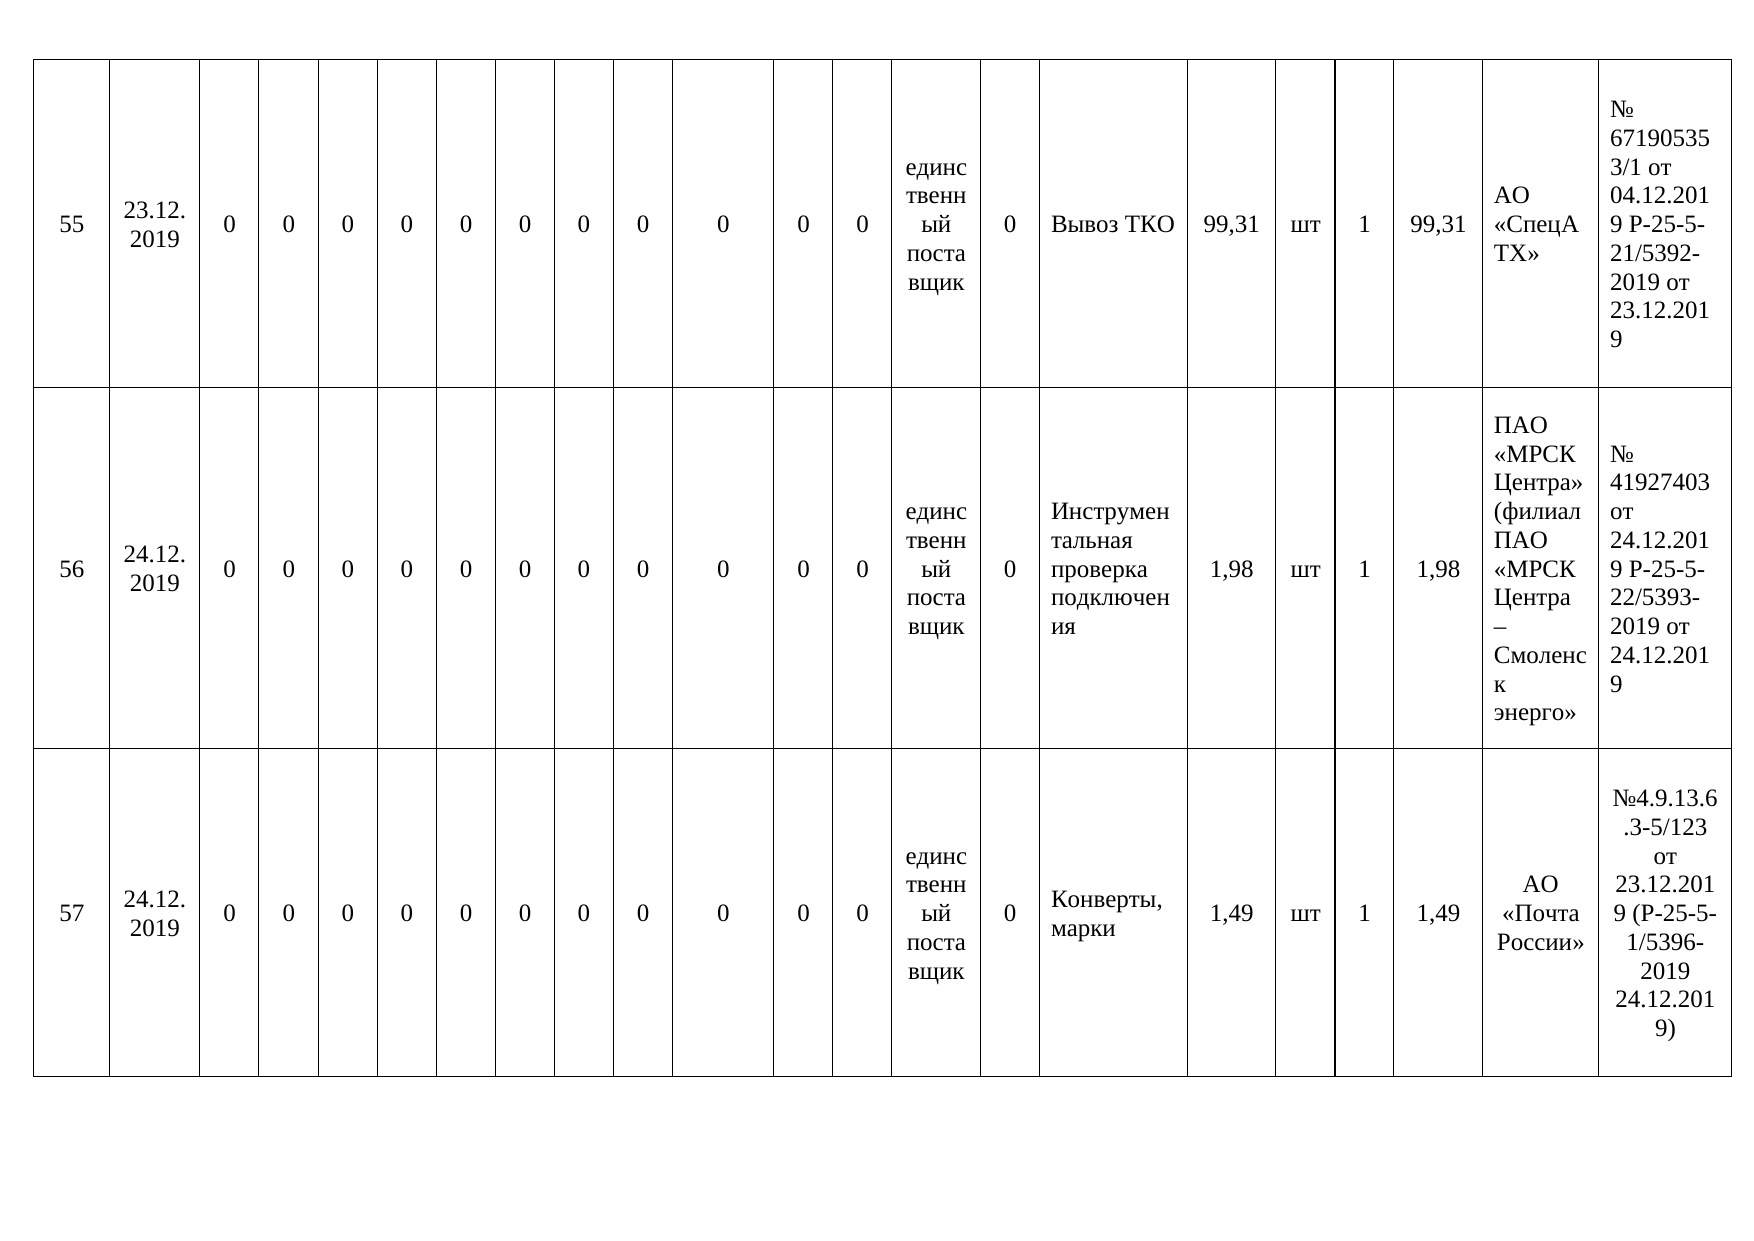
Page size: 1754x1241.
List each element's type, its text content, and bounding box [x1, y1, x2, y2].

table_cell шт [1276, 60, 1334, 387]
table_cell ПАО «МРСК Центра» (филиал ПАО «МРСК Центра – Смоленск энерго» [1483, 388, 1598, 748]
table_cell 0 [496, 60, 554, 387]
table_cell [892, 749, 980, 1076]
table_cell 0 [833, 388, 891, 748]
table_cell 0 [200, 60, 258, 387]
table_cell 1,98 [1188, 388, 1275, 748]
table_cell Вывоз ТКО [1040, 60, 1187, 387]
table_cell № 671905353/1 от 04.12.2019 Р-25-5-21/5392-2019 от 23.12.2019 [1599, 60, 1731, 387]
table_cell 99,31 [1394, 60, 1482, 387]
table_cell 0 [319, 388, 377, 748]
table_cell 0 [259, 749, 318, 1076]
table_cell 0 [673, 60, 773, 387]
table_cell 0 [981, 749, 1039, 1076]
table_cell АО «Почта России» [1483, 749, 1598, 1076]
table_cell 0 [614, 749, 672, 1076]
table_cell 0 [259, 388, 318, 748]
table_cell 0 [555, 388, 613, 748]
table_cell 0 [981, 388, 1039, 748]
table_cell 0 [614, 60, 672, 387]
table_cell 0 [437, 388, 495, 748]
table_cell единственный поставщик [892, 388, 980, 748]
table_cell № 41927403 от 24.12.2019 Р-25-5-22/5393-2019 от 24.12.2019 [1599, 388, 1731, 748]
table_cell Инструментальная проверка подключения [1040, 388, 1187, 748]
table_cell 0 [614, 388, 672, 748]
table_cell 0 [496, 388, 554, 748]
table_cell 0 [437, 749, 495, 1076]
table_cell 0 [378, 749, 436, 1076]
table_cell 0 [437, 60, 495, 387]
table_cell 57 [34, 749, 109, 1076]
table_cell 0 [378, 60, 436, 387]
table_cell 0 [833, 749, 891, 1076]
table_cell 0 [555, 60, 613, 387]
table_cell АО «СпецАТХ» [1483, 60, 1598, 387]
table_cell 0 [200, 388, 258, 748]
table_cell 0 [259, 60, 318, 387]
table_cell 1,49 [1394, 749, 1482, 1076]
table_cell 0 [981, 60, 1039, 387]
table_cell шт [1276, 749, 1334, 1076]
table_cell 99,31 [1188, 60, 1275, 387]
table_cell 0 [774, 60, 832, 387]
table_cell 23.12.2019 [110, 60, 199, 387]
table_cell 0 [774, 388, 832, 748]
table_cell 1,49 [1188, 749, 1275, 1076]
table_cell 0 [673, 388, 773, 748]
table_cell 55 [34, 60, 109, 387]
table_cell Конверты, марки [1040, 749, 1187, 1076]
table_cell 0 [673, 749, 773, 1076]
table_cell 0 [496, 749, 554, 1076]
table_cell 0 [319, 749, 377, 1076]
table_cell 56 [34, 388, 109, 748]
table_cell №4.9.13.6.3-5/123 от 23.12.2019 (Р-25-5-1/5396-2019 24.12.2019) [1599, 749, 1731, 1076]
table_cell 0 [319, 60, 377, 387]
table_cell 0 [378, 388, 436, 748]
table_cell 0 [555, 749, 613, 1076]
table_cell 24.12.2019 [110, 749, 199, 1076]
table_cell 0 [774, 749, 832, 1076]
table_cell 0 [200, 749, 258, 1076]
table_cell 1,98 [1394, 388, 1482, 748]
table_cell 1 [1336, 60, 1393, 387]
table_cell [892, 60, 980, 387]
table_cell 1 [1336, 749, 1393, 1076]
table_cell 0 [833, 60, 891, 387]
table_cell шт [1276, 388, 1334, 748]
table_cell 1 [1336, 388, 1393, 748]
table_cell 24.12.2019 [110, 388, 199, 748]
